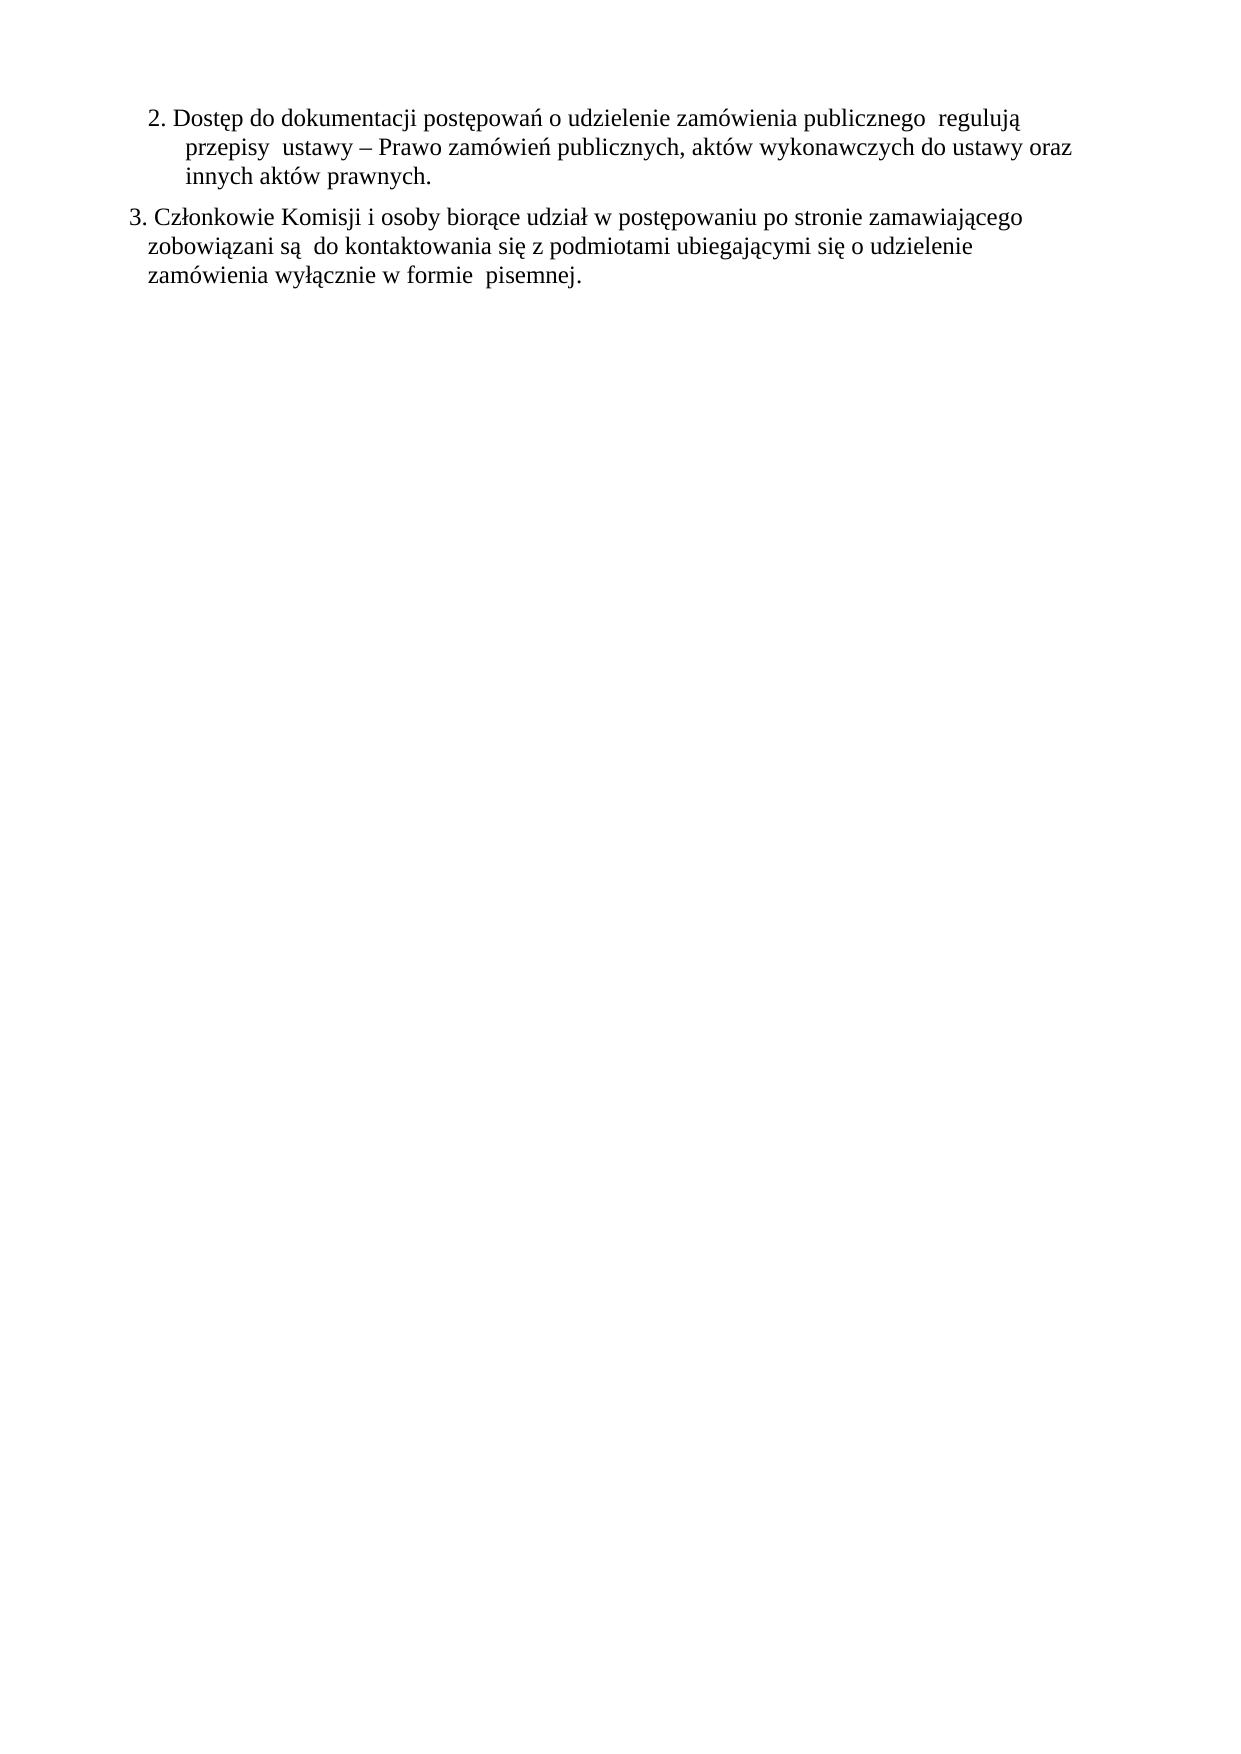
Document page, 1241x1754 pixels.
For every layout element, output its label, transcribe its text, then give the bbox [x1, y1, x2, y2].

text 2. Dostęp do dokumentacji postępowań o udzielenie zamówienia publicznego regulują przepisy ustawy – Prawo zamówień publicznych, aktów wykonawczych do ustawy oraz innych aktów prawnych. [148, 103, 1092, 190]
text 3. Członkowie Komisji i osoby biorące udział w postępowaniu po stronie zamawiającego zobowiązani są do kontaktowania się z podmiotami ubiegającymi się o udzielenie zamówienia wyłącznie w formie pisemnej. [129, 202, 1092, 288]
